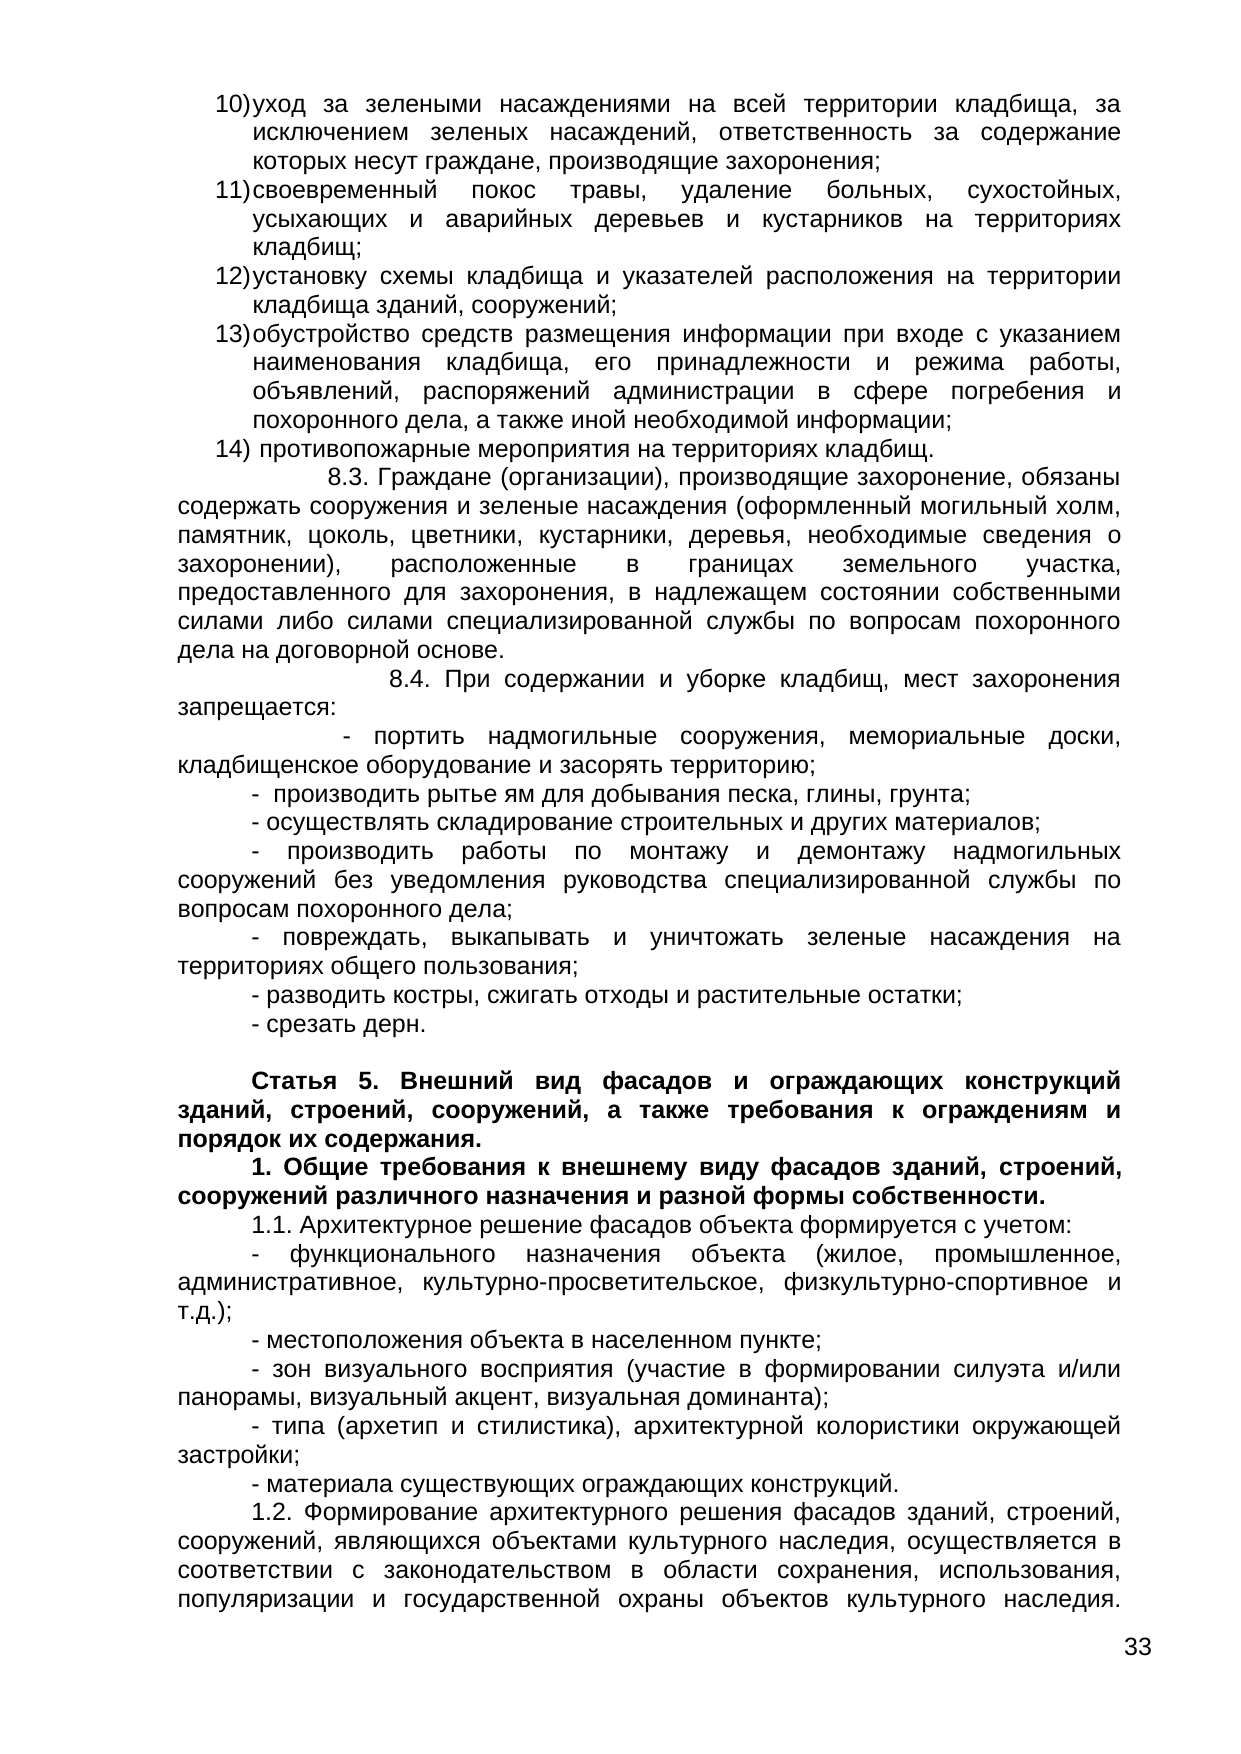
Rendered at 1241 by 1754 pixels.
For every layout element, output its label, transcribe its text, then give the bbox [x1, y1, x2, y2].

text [177, 1497, 1122, 1612]
text - типа (архетип и стилистика), архитектурной колористики окружающей застройки; [177, 1411, 1122, 1469]
text 8.3. Граждане (организации), производящие захоронение, обязаны содержать сооружения и зеленые насаждения (оформленный могильный холм, памятник, цоколь, цветники, кустарники, деревья, необходимые сведения о захоронении), расположенные в границах земельного участка, предоставленного для захоронения, в надлежащем состоянии собственными силами либо силами специализированной службы по вопросам похоронного дела на договорной основе. [177, 462, 1122, 664]
text 1. Общие требования к внешнему виду фасадов зданий, строений, сооружений различного назначения и разной формы собственности. [177, 1152, 1122, 1210]
text - материала существующих ограждающих конструкций. [177, 1469, 1122, 1497]
list своевременный покос травы, удаление больных, сухостойных, усыхающих и аварийных деревьев и кустарников на территориях кладбищ; [215, 175, 1122, 261]
text 1.1. Архитектурное решение фасадов объекта формируется с учетом: [177, 1210, 1122, 1239]
text - зон визуального восприятия (участие в формировании силуэта и/или панорамы, визуальный акцент, визуальная доминанта); [177, 1354, 1122, 1411]
text - осуществлять складирование строительных и других материалов; [177, 807, 1122, 836]
list установку схемы кладбища и указателей расположения на территории кладбища зданий, сооружений; [215, 261, 1122, 319]
text - функционального назначения объекта (жилое, промышленное, административное, культурно-просветительское, физкультурно-спортивное и т.д.); [177, 1239, 1122, 1325]
text - разводить костры, сжигать отходы и растительные остатки; [177, 980, 1122, 1009]
text - повреждать, выкапывать и уничтожать зеленые насаждения на территориях общего пользования; [177, 922, 1122, 980]
text - местоположения объекта в населенном пункте; [177, 1325, 1122, 1354]
text - производить рытье ям для добывания песка, глины, грунта; [177, 779, 1122, 807]
text - портить надмогильные сооружения, мемориальные доски, кладбищенское оборудование и засорять территорию; [177, 721, 1122, 779]
text Статья 5. Внешний вид фасадов и ограждающих конструкций зданий, строений, сооружений, а также требования к ограждениям и порядок их содержания. [177, 1066, 1122, 1152]
list уход за зелеными насаждениями на всей территории кладбища, за исключением зеленых насаждений, ответственность за содержание которых несут граждане, производящие захоронения; [215, 89, 1122, 175]
text - производить работы по монтажу и демонтажу надмогильных сооружений без уведомления руководства специализированной службы по вопросам похоронного дела; [177, 836, 1122, 922]
text - срезать дерн. [177, 1009, 1122, 1037]
list обустройство средств размещения информации при входе с указанием наименования кладбища, его принадлежности и режима работы, объявлений, распоряжений администрации в сфере погребения и похоронного дела, а также иной необходимой информации; [215, 319, 1122, 434]
list противопожарные мероприятия на территориях кладбищ. [215, 434, 1122, 462]
text 8.4. При содержании и уборке кладбищ, мест захоронения запрещается: [177, 664, 1122, 721]
